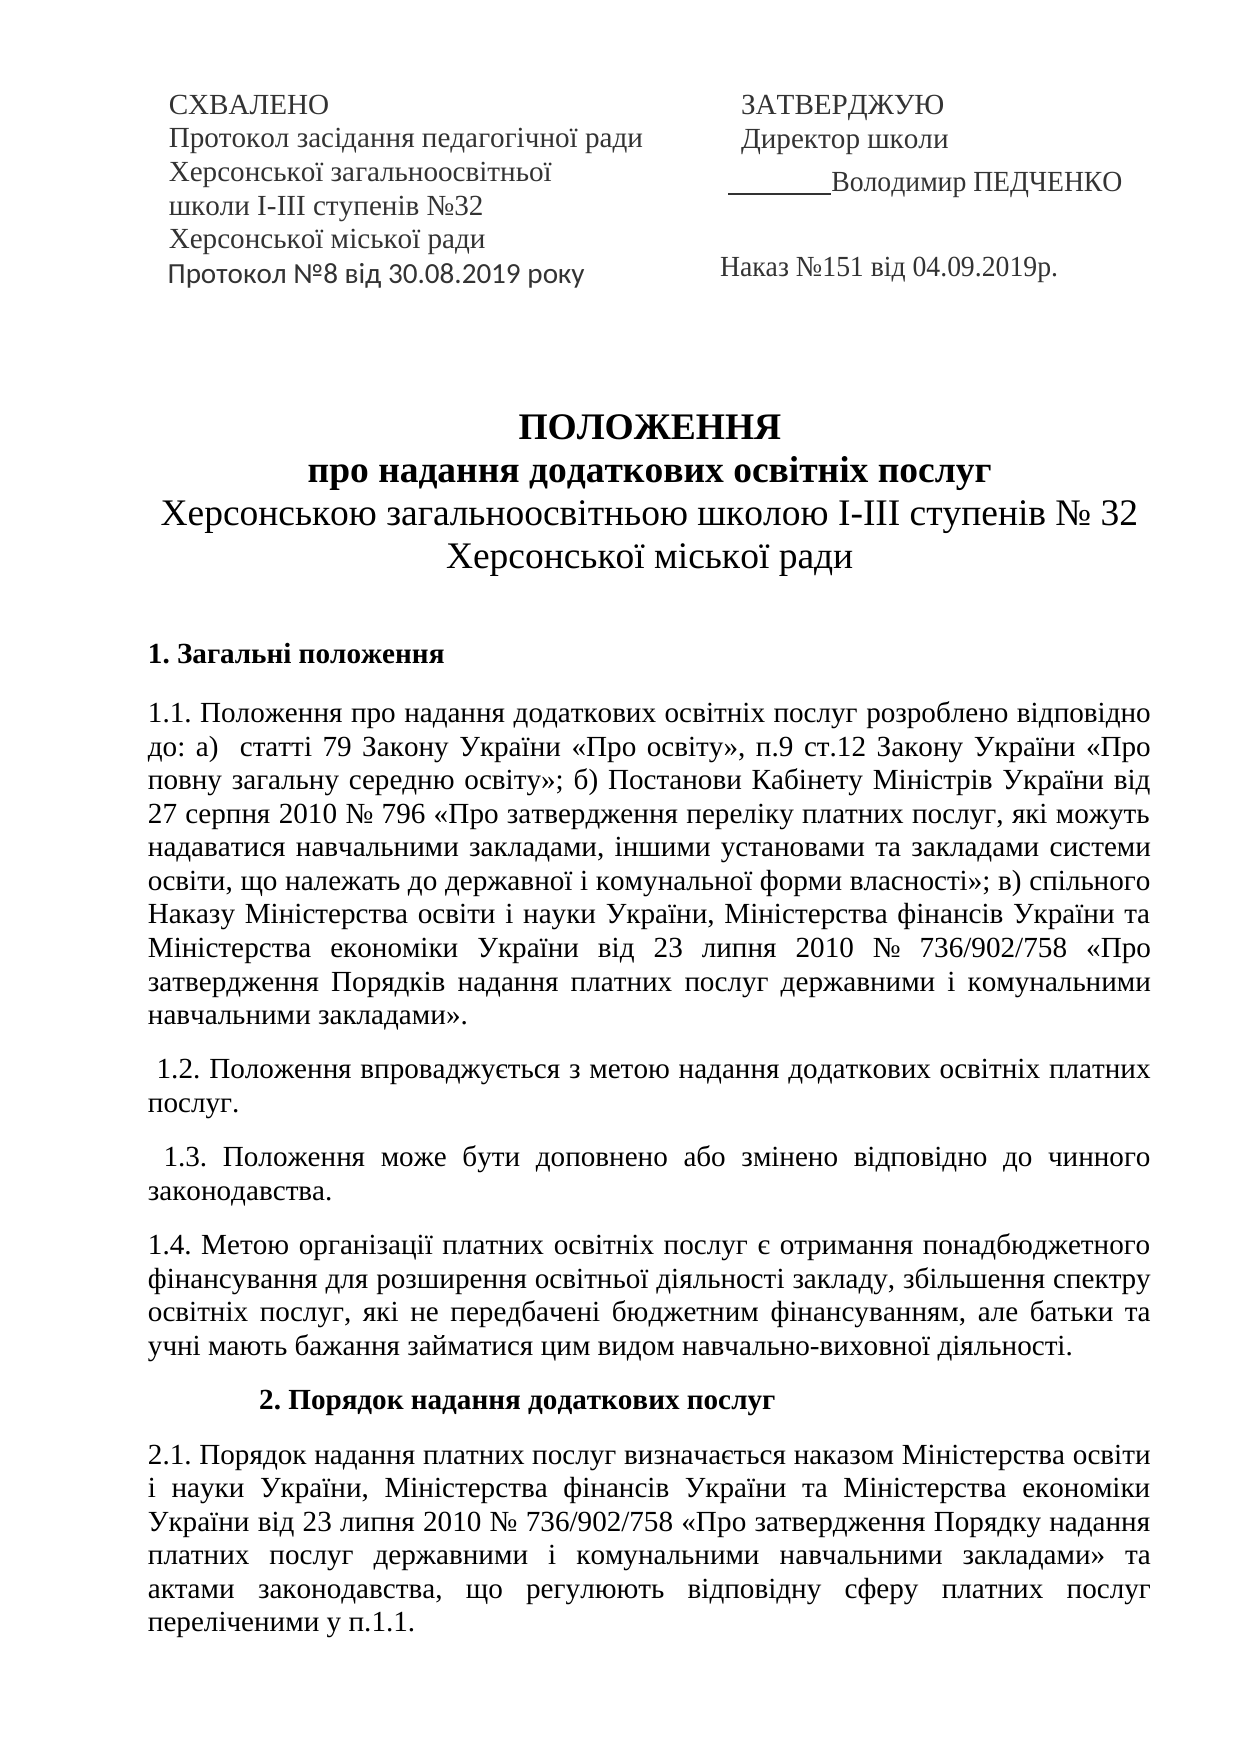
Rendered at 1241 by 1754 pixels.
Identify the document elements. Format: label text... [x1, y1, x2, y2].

text 1.1. Положення про надання додаткових освітніх послуг розроблено відповідно до: а) статті 79 Закону України «Про освіту», п.9 ст.12 Закону України «Про повну загальну середню освіту»; б) Постанови Кабінету Міністрів України від 27 серпня 2010 № 796 «Про затвердження переліку платних послуг, які можуть надаватися навчальними закладами, іншими установами та закладами системи освіти, що належать до державної і комунальної форми власності»; в) спільного Наказу Міністерства освіти і науки України, Міністерства фінансів України та Міністерства економіки України від 23 липня 2010 № 736/902/758 «Про затвердження Порядків надання платних послуг державними і комунальними навчальними закладами». [148, 695, 1152, 1031]
text 2. Порядок надання додаткових послуг [148, 1382, 1152, 1416]
text Херсонською загальноосвітньою школою І-ІІІ ступенів № 32 [148, 490, 1152, 533]
text 1. Загальні положення [148, 636, 1152, 669]
text Херсонської міської ради [148, 533, 1152, 577]
table_header ЗАТВЕРДЖУЮ Директор школи Володимир ПЕДЧЕНКО Наказ №151 від 04.09.2019р. [709, 89, 1152, 361]
text ПОЛОЖЕННЯ [148, 404, 1152, 447]
table_header СХВАЛЕНО Протокол засідання педагогічної ради Херсонської загальноосвітньої школи І-ІІІ ступенів №32 Херсонської міської ради Протокол №8 від 30.08.2019 року [136, 89, 709, 361]
text 1.4. Метою організації платних освітніх послуг є отримання понадбюджетного фінансування для розширення освітньої діяльності закладу, збільшення спектру освітніх послуг, які не передбачені бюджетним фінансуванням, але батьки та учні мають бажання займатися цим видом навчально-виховної діяльності. [148, 1227, 1152, 1362]
text 2.1. Порядок надання платних послуг визначається наказом Міністерства освіти і науки України, Міністерства фінансів України та Міністерства економіки України від 23 липня 2010 № 736/902/758 «Про затвердження Порядку надання платних послуг державними і комунальними навчальними закладами» та актами законодавства, що регулюють відповідну сферу платних послуг переліченими у п.1.1. [148, 1437, 1152, 1638]
text 1.3. Положення може бути доповнено або змінено відповідно до чинного законодавства. [148, 1139, 1152, 1207]
text 1.2. Положення впроваджується з метою надання додаткових освітніх платних послуг. [148, 1052, 1152, 1119]
text про надання додаткових освітніх послуг [148, 447, 1152, 490]
